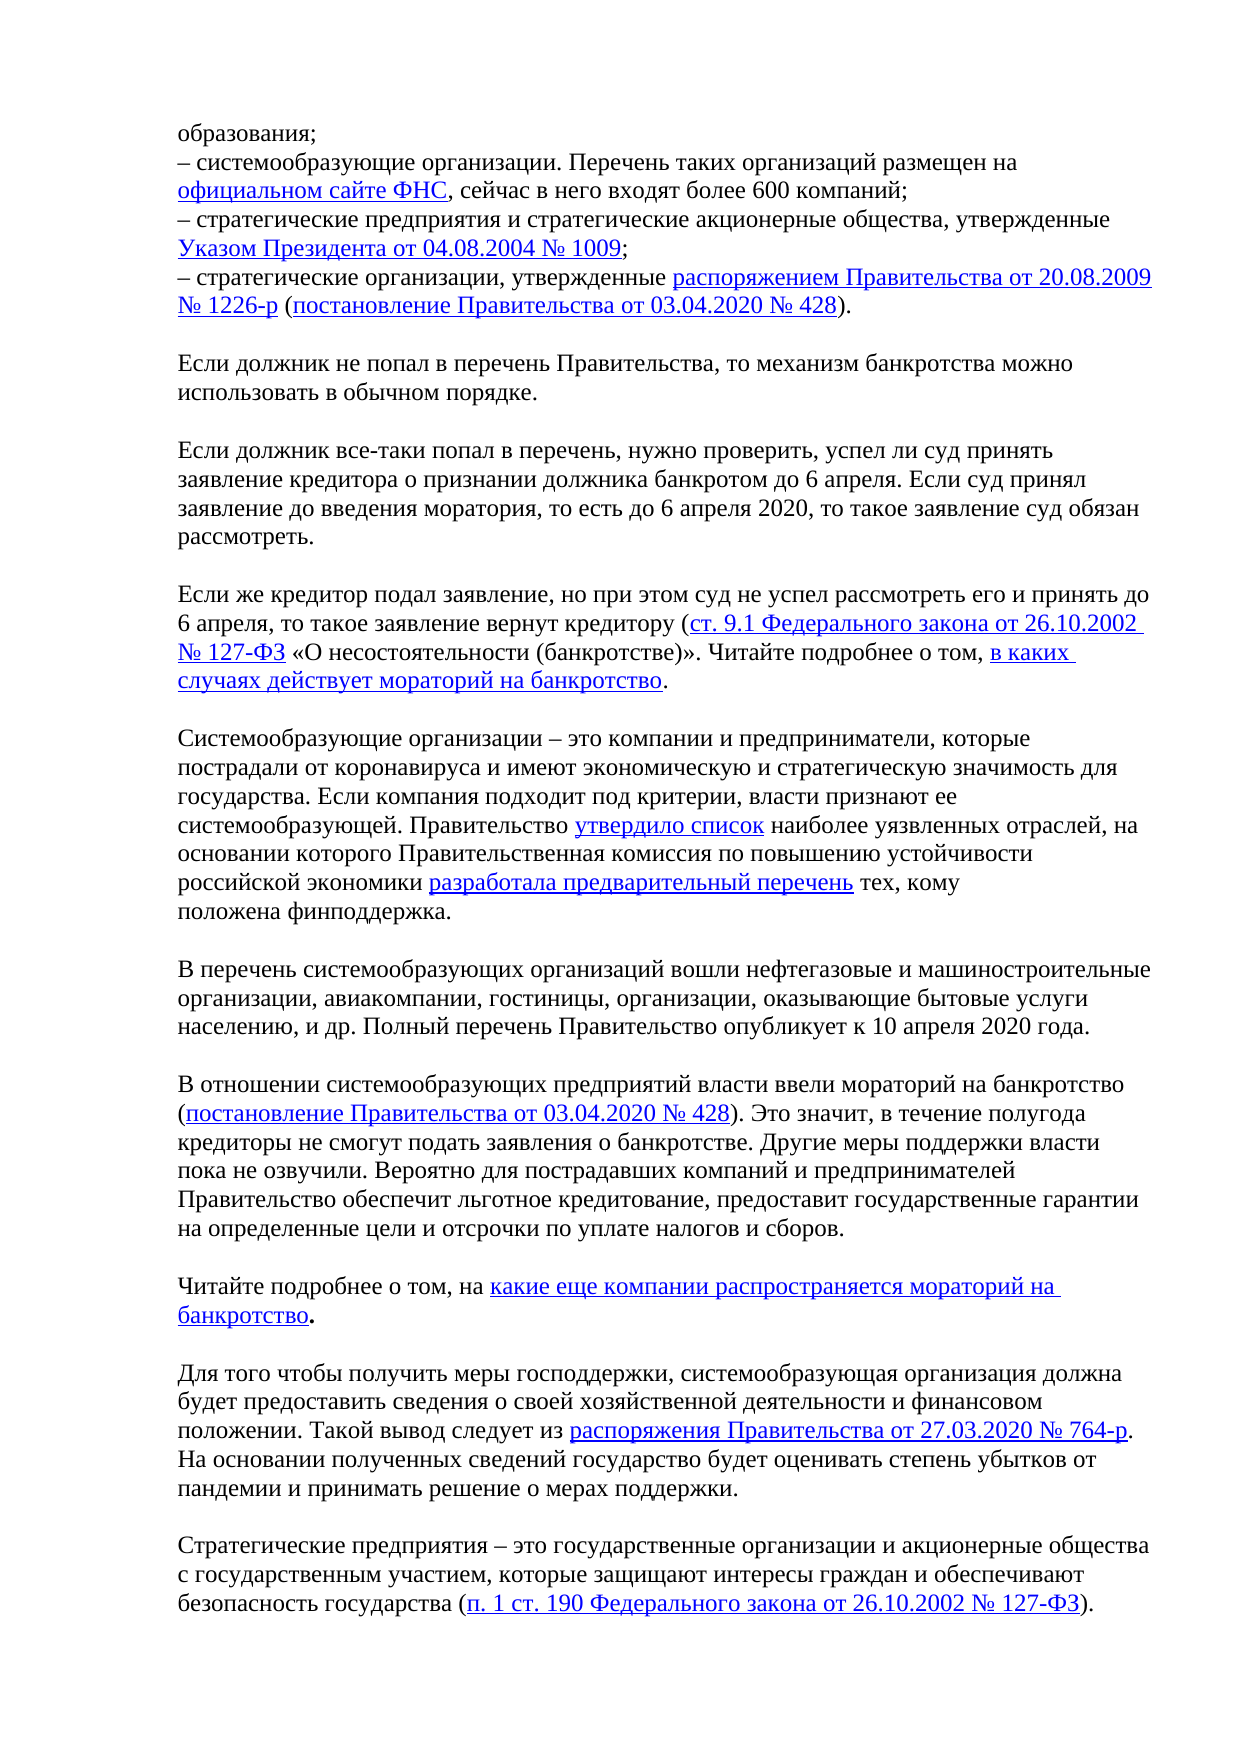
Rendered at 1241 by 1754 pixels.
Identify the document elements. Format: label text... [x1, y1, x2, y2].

text Системообразующие организации – это компании и предприниматели, которые пострадали от коронавируса и имеют экономическую и стратегическую значимость для государства. Если компания подходит под критерии, власти признают ее системообразующей. Правительство утвердило список наиболее уязвленных отраслей, на основании которого Правительственная комиссия по повышению устойчивости российской экономики разработала предварительный перечень тех, кому положена финподдержка. [177, 723, 1152, 925]
text Стратегические предприятия – это государственные организации и акционерные общества с государственным участием, которые защищают интересы граждан и обеспечивают безопасность государства (п. 1 ст. 190 Федерального закона от 26.10.2002 № 127-ФЗ). [177, 1531, 1152, 1617]
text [177, 118, 1152, 319]
text Читайте подробнее о том, на какие еще компании распространяется мораторий на банкротство. [177, 1271, 1152, 1328]
text Если должник все-таки попал в перечень, нужно проверить, успел ли суд принять заявление кредитора о признании должника банкротом до 6 апреля. Если суд принял заявление до введения моратория, то есть до 6 апреля 2020, то такое заявление суд обязан рассмотреть. [177, 435, 1152, 550]
text Если должник не попал в перечень Правительства, то механизм банкротства можно использовать в обычном порядке. [177, 348, 1152, 406]
text Если же кредитор подал заявление, но при этом суд не успел рассмотреть его и принять до 6 апреля, то такое заявление вернут кредитору (ст. 9.1 Федерального закона от 26.10.2002 № 127-ФЗ «О несостоятельности (банкротстве)». Читайте подробнее о том, в каких случаях действует мораторий на банкротство. [177, 579, 1152, 694]
text В перечень системообразующих организаций вошли нефтегазовые и машиностроительные организации, авиакомпании, гостиницы, организации, оказывающие бытовые услуги населению, и др. Полный перечень Правительство опубликует к 10 апреля 2020 года. [177, 954, 1152, 1040]
text В отношении системообразующих предприятий власти ввели мораторий на банкротство (постановление Правительства от 03.04.2020 № 428). Это значит, в течение полугода кредиторы не смогут подать заявления о банкротстве. Другие меры поддержки власти пока не озвучили. Вероятно для пострадавших компаний и предпринимателей Правительство обеспечит льготное кредитование, предоставит государственные гарантии на определенные цели и отсрочки по уплате налогов и сборов. [177, 1069, 1152, 1242]
text Для того чтобы получить меры господдержки, системообразующая организация должна будет предоставить сведения о своей хозяйственной деятельности и финансовом положении. Такой вывод следует из распоряжения Правительства от 27.03.2020 № 764-р. На основании полученных сведений государство будет оценивать степень убытков от пандемии и принимать решение о мерах поддержки. [177, 1358, 1152, 1501]
